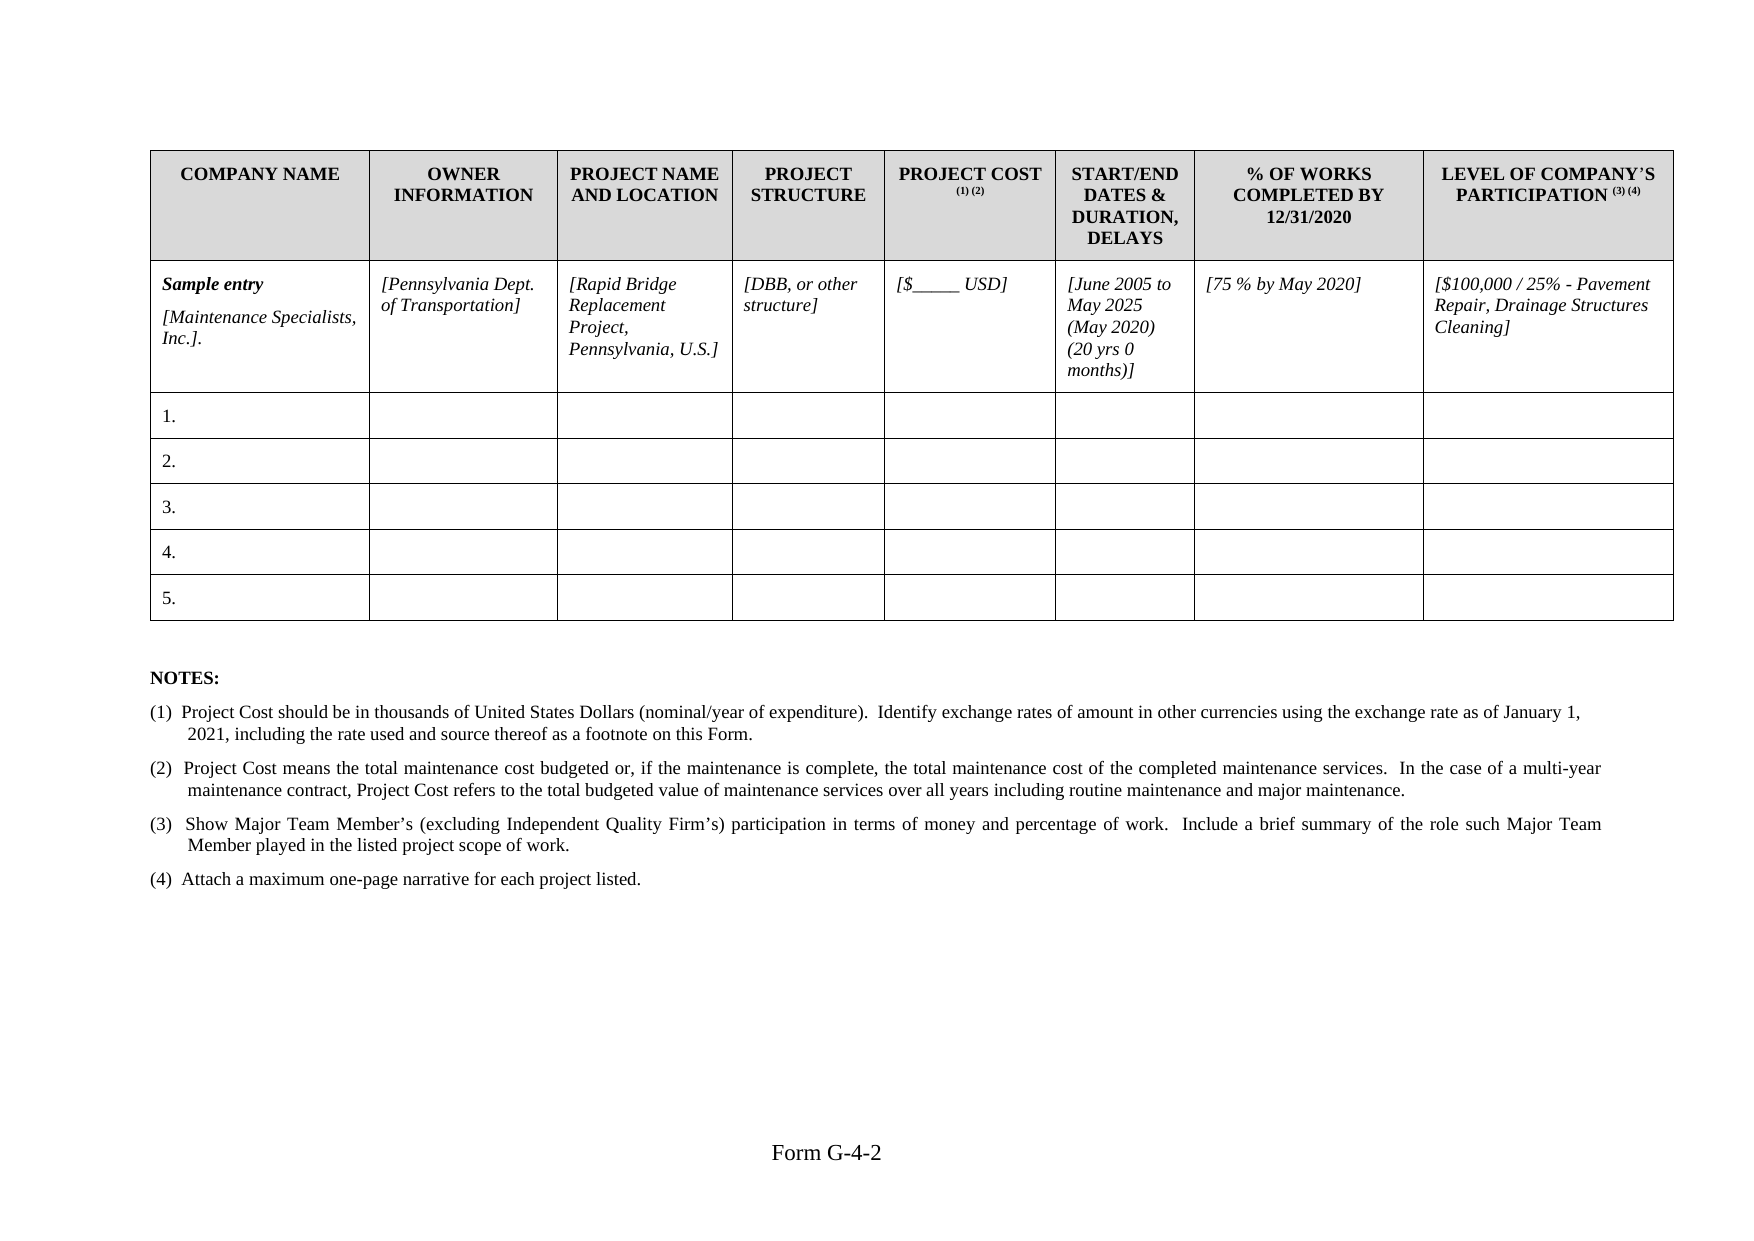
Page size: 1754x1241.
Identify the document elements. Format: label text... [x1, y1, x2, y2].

table_cell [733, 484, 884, 528]
table_cell [DBB, or other structure] [733, 261, 884, 392]
table_cell [$_____ USD] [885, 261, 1055, 392]
table_cell [1424, 484, 1673, 528]
table_cell [$100,000 / 25% - Pavement Repair, Drainage Structures Cleaning] [1424, 261, 1673, 392]
table_cell [558, 393, 732, 437]
table_cell [75 % by May 2020] [1195, 261, 1423, 392]
table_cell [370, 575, 557, 619]
table_cell [733, 530, 884, 574]
text (2) Project Cost means the total maintenance cost budgeted or, if the maintenance is complete, the total maintenance cost of the completed maintenance services. In the case of a multi-year maintenance contract, Project Cost refers to the total budgeted value of maintenance services over all years including routine maintenance and major maintenance. [150, 757, 1604, 800]
table_header % OF WORKS COMPLETED BY 12/31/2020 [1195, 151, 1423, 260]
table_cell [Rapid Bridge Replacement Project, Pennsylvania, U.S.] [558, 261, 732, 392]
table_cell [1195, 439, 1423, 483]
table_cell [1424, 439, 1673, 483]
table_cell [151, 439, 369, 483]
table_header PROJECT STRUCTURE [733, 151, 884, 260]
table_cell [370, 439, 557, 483]
table_cell [885, 393, 1055, 437]
table_cell [370, 484, 557, 528]
table_header COMPANY NAME [151, 151, 369, 260]
table_cell [733, 439, 884, 483]
table_header OWNER INFORMATION [370, 151, 557, 260]
table_cell [1424, 575, 1673, 619]
table_cell [1056, 575, 1194, 619]
table_cell [Pennsylvania Dept. of Transportation] [370, 261, 557, 392]
table_cell [1195, 575, 1423, 619]
table_cell [885, 484, 1055, 528]
table_cell [1424, 530, 1673, 574]
text (1) Project Cost should be in thousands of United States Dollars (nominal/year of expenditure). Identify exchange rates of amount in other currencies using the exchange rate as of January 1, 2021, including the rate used and source thereof as a footnote on this Form. [150, 701, 1604, 744]
table_header LEVEL OF COMPANY’S PARTICIPATION (3) (4) [1424, 151, 1673, 260]
table_cell [1195, 484, 1423, 528]
table_cell [151, 575, 369, 619]
table_cell [1056, 530, 1194, 574]
table_cell [1056, 484, 1194, 528]
table_cell [1195, 393, 1423, 437]
text (4) Attach a maximum one-page narrative for each project listed. [150, 868, 1604, 890]
table_cell [151, 484, 369, 528]
table_header PROJECT NAME AND LOCATION [558, 151, 732, 260]
table_cell [885, 439, 1055, 483]
text NOTES: [150, 667, 1604, 689]
table_cell [733, 393, 884, 437]
table_cell [558, 575, 732, 619]
table_cell [885, 530, 1055, 574]
table_cell [June 2005 to May 2025 (May 2020) (20 yrs 0 months)] [1056, 261, 1194, 392]
table_cell [1056, 393, 1194, 437]
table_cell [370, 393, 557, 437]
text (3) Show Major Team Member’s (excluding Independent Quality Firm’s) participation in terms of money and percentage of work. Include a brief summary of the role such Major Team Member played in the listed project scope of work. [150, 812, 1604, 856]
table_cell [151, 530, 369, 574]
table_cell [370, 530, 557, 574]
table_cell [1424, 393, 1673, 437]
table_cell Sample entry [Maintenance Specialists, Inc.]. [151, 261, 369, 392]
table_cell [558, 439, 732, 483]
table_cell [1056, 439, 1194, 483]
table_cell [1195, 530, 1423, 574]
table_cell [733, 575, 884, 619]
table_cell [558, 484, 732, 528]
table_cell [558, 530, 732, 574]
table_cell [885, 575, 1055, 619]
table_cell [151, 393, 369, 437]
table_header PROJECT COST (1) (2) [885, 151, 1055, 260]
table_header START/END DATES & DURATION, DELAYS [1056, 151, 1194, 260]
